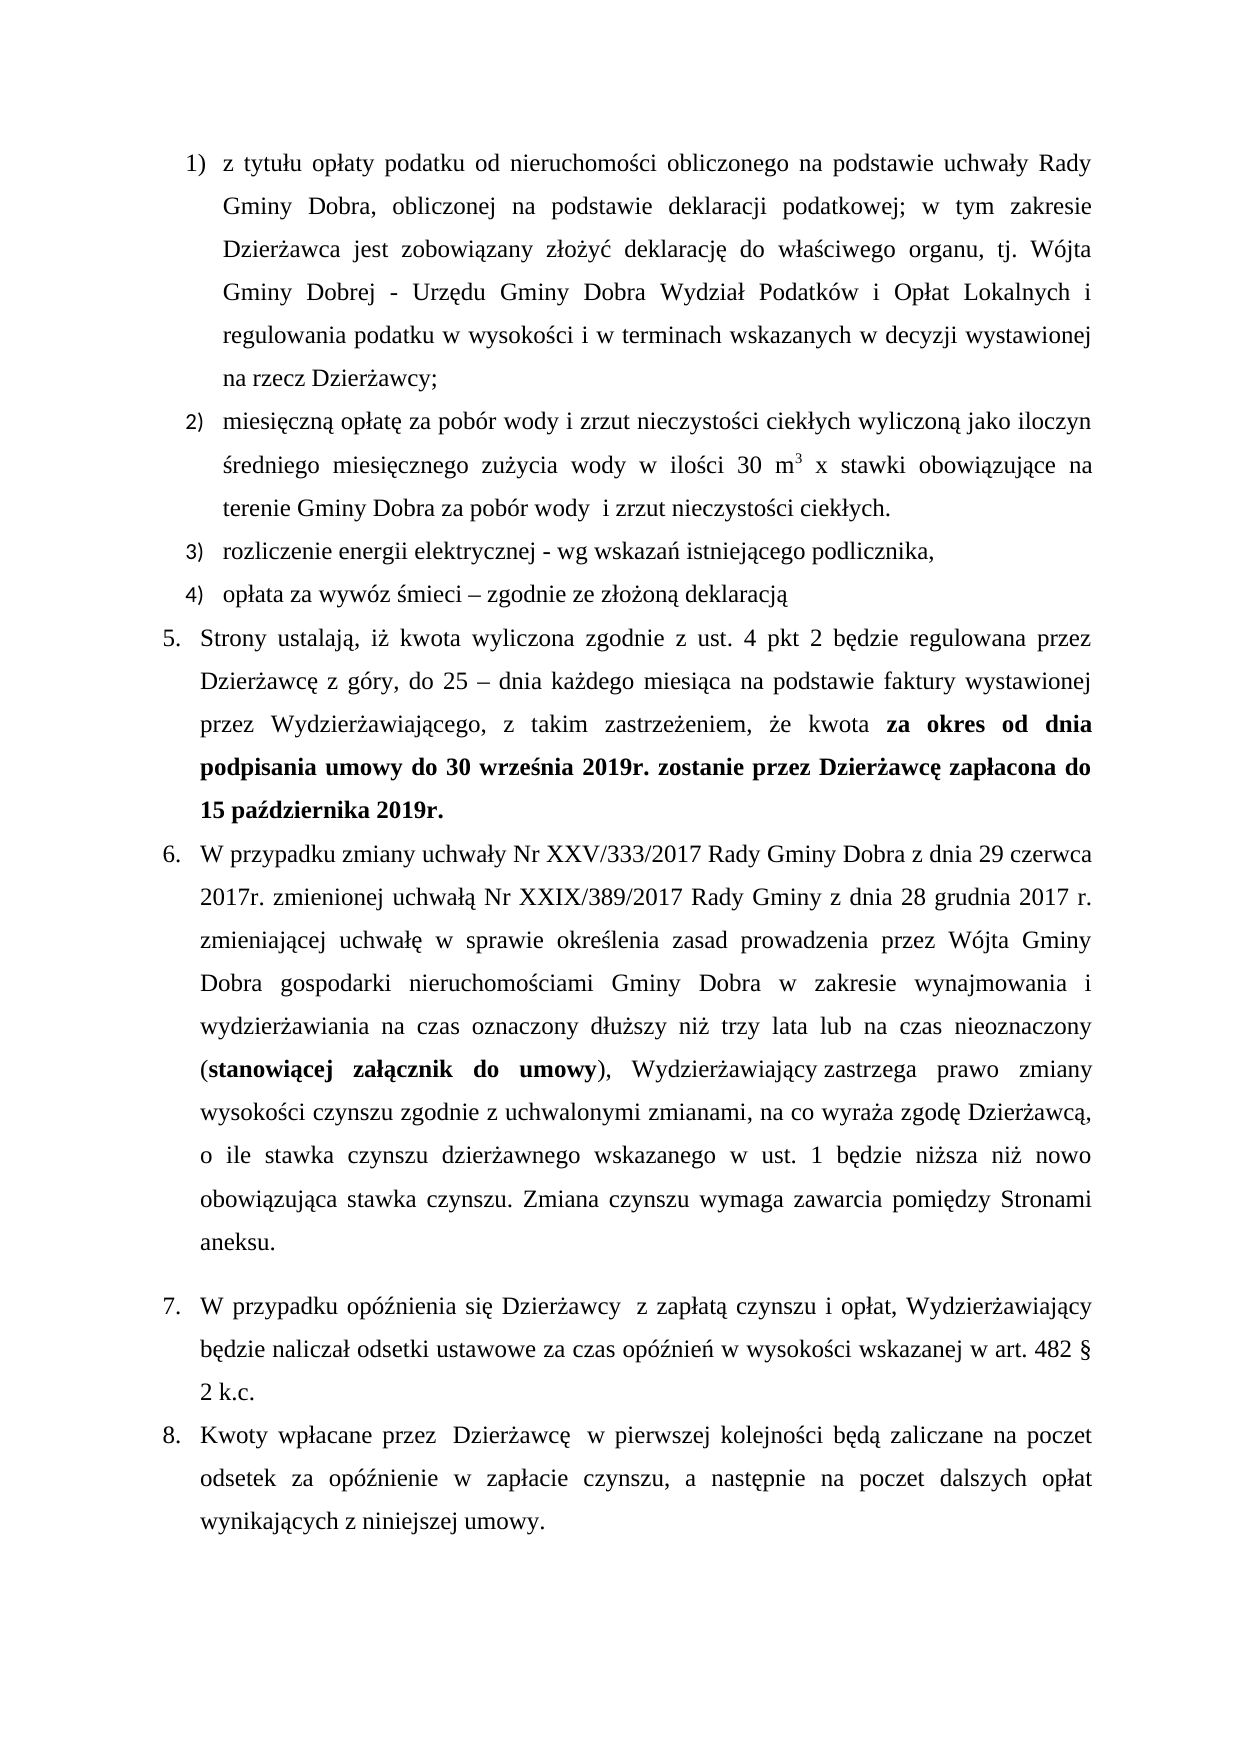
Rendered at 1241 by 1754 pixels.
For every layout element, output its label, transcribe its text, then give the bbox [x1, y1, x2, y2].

list Kwoty wpłacane przez Dzierżawcę w pierwszej kolejności będą zaliczane na poczet odsetek za opóźnienie w zapłacie czynszu, a następnie na poczet dalszych opłat wynikających z niniejszej umowy. [162, 1420, 1093, 1535]
list W przypadku zmiany uchwały Nr XXV/333/2017 Rady Gminy Dobra z dnia 29 czerwca 2017r. zmienionej uchwałą Nr XXIX/389/2017 Rady Gminy z dnia 28 grudnia 2017 r. zmieniającej uchwałę w sprawie określenia zasad prowadzenia przez Wójta Gminy Dobra gospodarki nieruchomościami Gminy Dobra w zakresie wynajmowania i wydzierżawiania na czas oznaczony dłuższy niż trzy lata lub na czas nieoznaczony (stanowiącej załącznik do umowy), Wydzierżawiający zastrzega prawo zmiany wysokości czynszu zgodnie z uchwalonymi zmianami, na co wyraża zgodę Dzierżawcą, o ile stawka czynszu dzierżawnego wskazanego w ust. 1 będzie niższa niż nowo obowiązująca stawka czynszu. Zmiana czynszu wymaga zawarcia pomiędzy Stronami aneksu. [162, 839, 1093, 1256]
list opłata za wywóz śmieci – zgodnie ze złożoną deklaracją [185, 579, 1093, 609]
list rozliczenie energii elektrycznej - wg wskazań istniejącego podlicznika, [185, 536, 1093, 565]
list z tytułu opłaty podatku od nieruchomości obliczonego na podstawie uchwały Rady Gminy Dobra, obliczonej na podstawie deklaracji podatkowej; w tym zakresie Dzierżawca jest zobowiązany złożyć deklarację do właściwego organu, tj. Wójta Gminy Dobrej - Urzędu Gminy Dobra Wydział Podatków i Opłat Lokalnych i regulowania podatku w wysokości i w terminach wskazanych w decyzji wystawionej na rzecz Dzierżawcy; [185, 148, 1093, 392]
list Strony ustalają, iż kwota wyliczona zgodnie z ust. 4 pkt 2 będzie regulowana przez Dzierżawcę z góry, do 25 – dnia każdego miesiąca na podstawie faktury wystawionej przez Wydzierżawiającego, z takim zastrzeżeniem, że kwota za okres od dnia podpisania umowy do 30 września 2019r. zostanie przez Dzierżawcę zapłacona do 15 października 2019r. [162, 623, 1093, 824]
list miesięczną opłatę za pobór wody i zrzut nieczystości ciekłych wyliczoną jako iloczyn średniego miesięcznego zużycia wody w ilości 30 m3 x stawki obowiązujące na terenie Gminy Dobra za pobór wody i zrzut nieczystości ciekłych. [185, 406, 1093, 522]
list W przypadku opóźnienia się Dzierżawcy z zapłatą czynszu i opłat, Wydzierżawiający będzie naliczał odsetki ustawowe za czas opóźnień w wysokości wskazanej w art. 482 § 2 k.c. [162, 1291, 1093, 1406]
